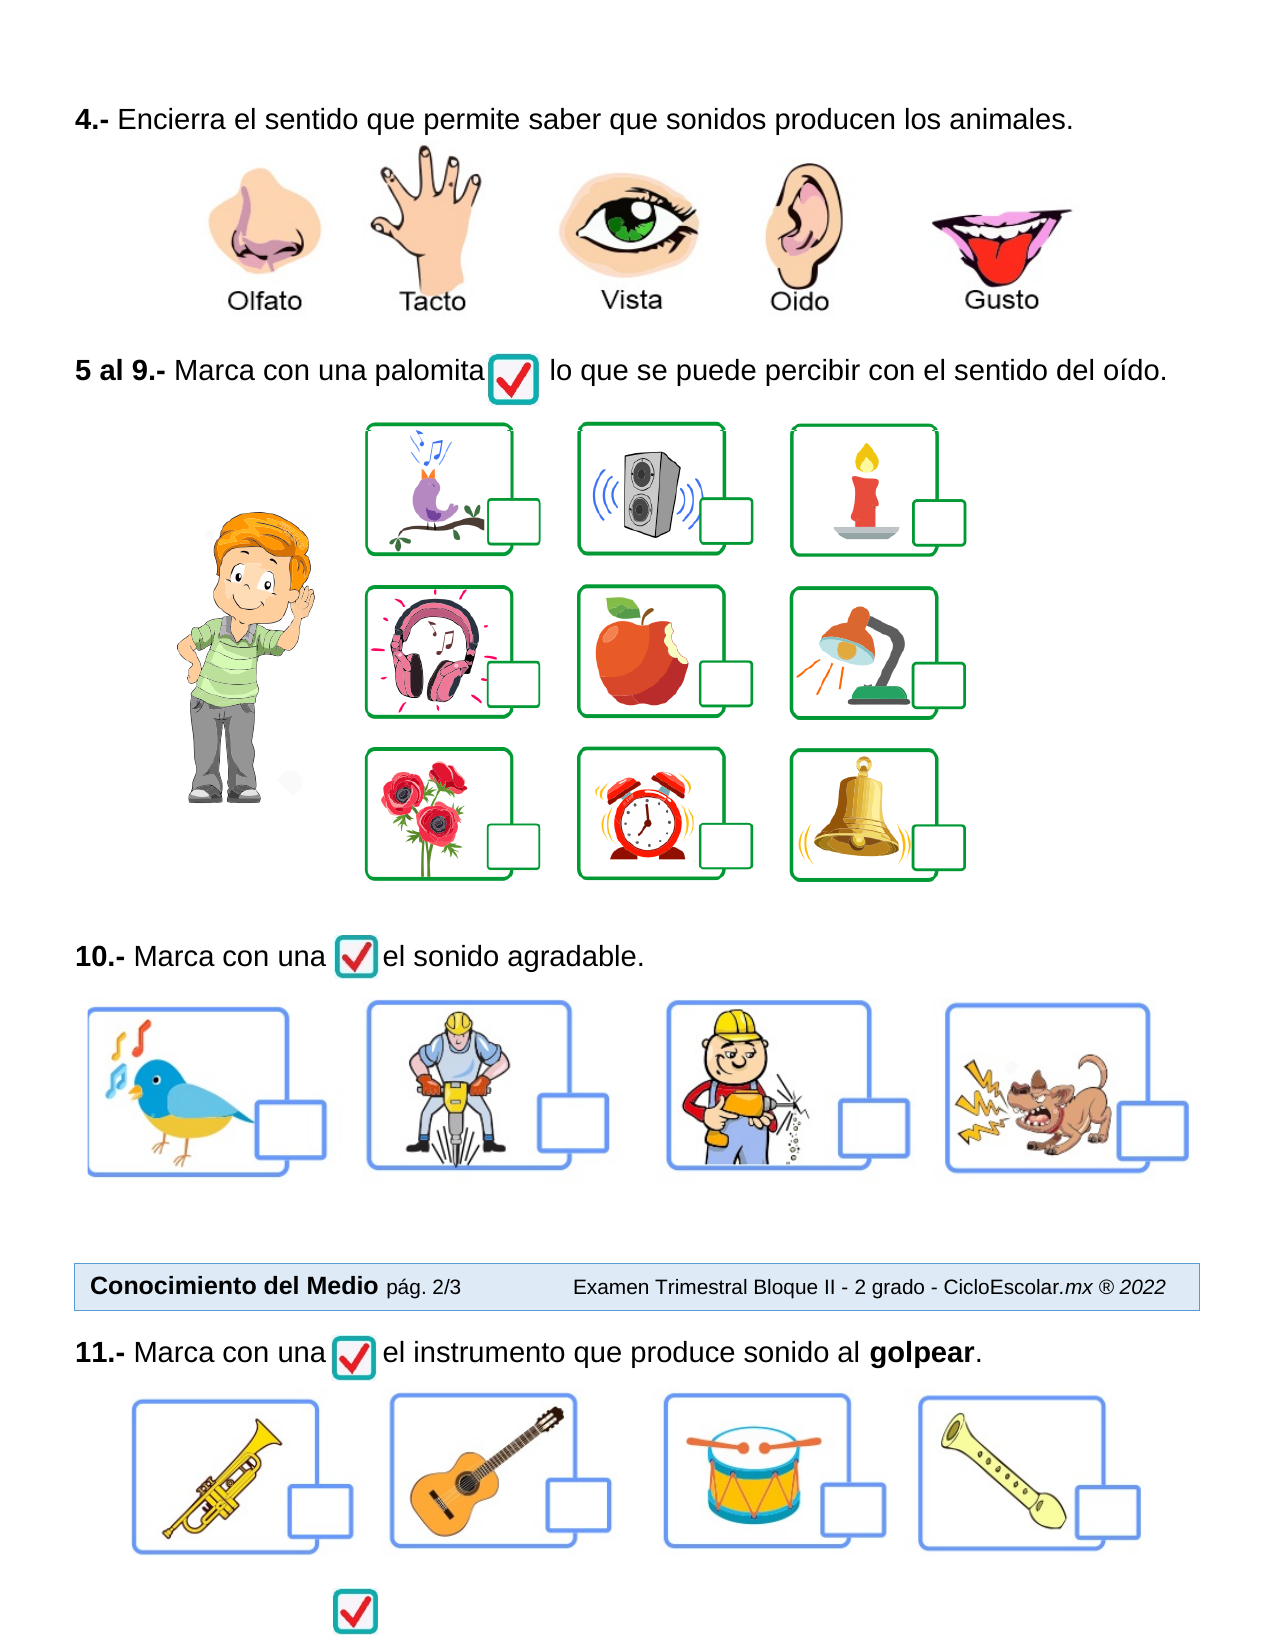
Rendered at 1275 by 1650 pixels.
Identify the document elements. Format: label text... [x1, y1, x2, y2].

picture [193, 141, 1082, 321]
picture [171, 419, 976, 885]
text 4.- Encierra el sentido que permite saber que sonidos producen los animales. [75, 102, 1200, 135]
picture [332, 1588, 379, 1635]
text 10.- Marca con una el sonido agradable. [75, 939, 334, 972]
picture [334, 935, 379, 979]
text 5 al 9.- Marca con una palomita lo que se puede percibir con el sentido del oído. [75, 353, 487, 386]
picture [130, 1387, 1145, 1562]
text 5 al 9.- Marca con una palomita lo que se puede percibir con el sentido del oído. [540, 353, 1200, 386]
text 10.- Marca con una el sonido agradable. [379, 939, 1200, 972]
picture [487, 353, 540, 406]
text 11.- Marca con una el instrumento que produce sonido al golpear. [377, 1336, 1200, 1369]
picture [331, 1335, 377, 1381]
text 11.- Marca con una el instrumento que produce sonido al golpear. [75, 1336, 331, 1369]
picture [87, 998, 1204, 1191]
